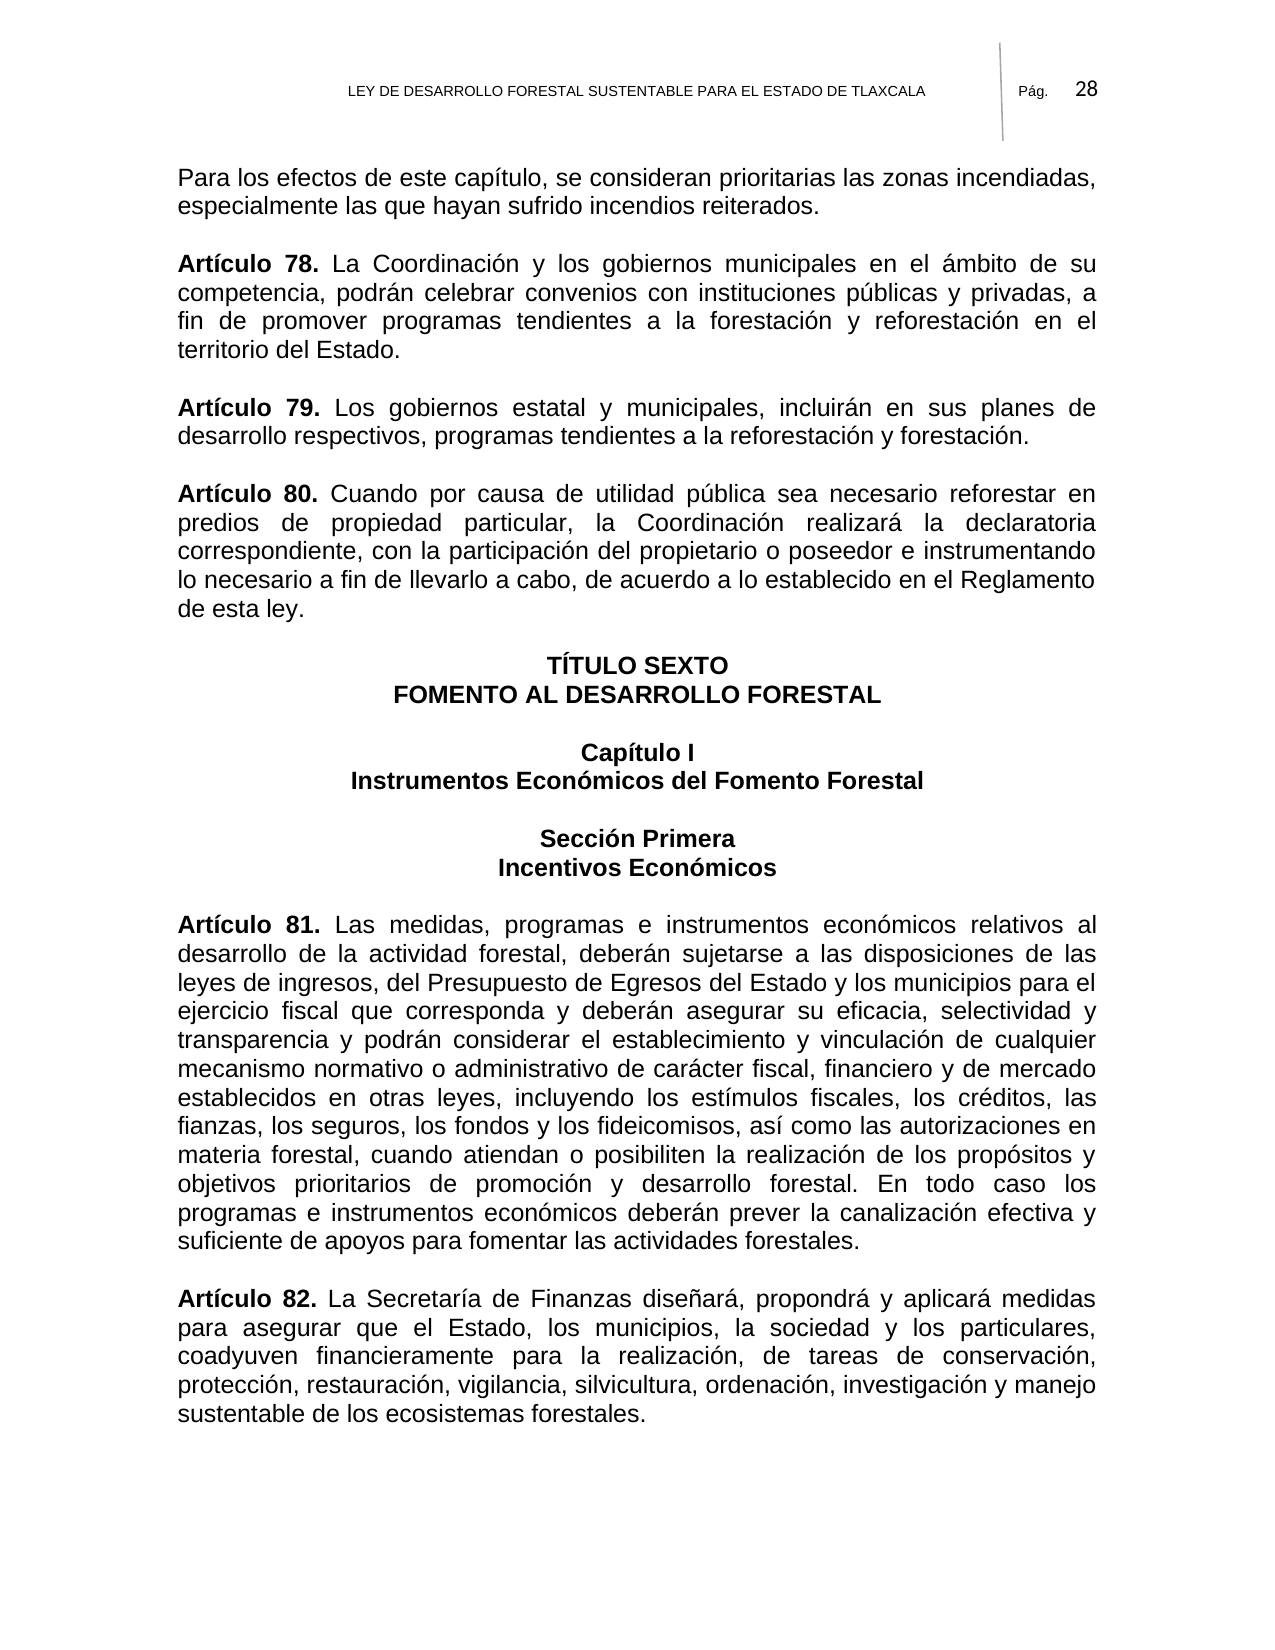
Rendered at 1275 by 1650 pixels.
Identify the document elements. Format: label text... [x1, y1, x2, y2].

text Sección Primera [177, 824, 1098, 852]
text Instrumentos Económicos del Fomento Forestal [177, 766, 1098, 795]
text TÍTULO SEXTO [177, 651, 1098, 680]
text Capítulo I [177, 737, 1098, 766]
text Incentivos Económicos [177, 852, 1098, 881]
text Artículo 81. Las medidas, programas e instrumentos económicos relativos al desarrollo de la actividad forestal, deberán sujetarse a las disposiciones de las leyes de ingresos, del Presupuesto de Egresos del Estado y los municipios para el ejercicio fiscal que corresponda y deberán asegurar su eficacia, selectividad y transparencia y podrán considerar el establecimiento y vinculación de cualquier mecanismo normativo o administrativo de carácter fiscal, financiero y de mercado establecidos en otras leyes, incluyendo los estímulos fiscales, los créditos, las fianzas, los seguros, los fondos y los fideicomisos, así como las autorizaciones en materia forestal, cuando atiendan o posibiliten la realización de los propósitos y objetivos prioritarios de promoción y desarrollo forestal. En todo caso los programas e instrumentos económicos deberán prever la canalización efectiva y suficiente de apoyos para fomentar las actividades forestales. [177, 910, 1098, 1255]
text FOMENTO AL DESARROLLO FORESTAL [177, 680, 1098, 709]
text Artículo 78. La Coordinación y los gobiernos municipales en el ámbito de su competencia, podrán celebrar convenios con instituciones públicas y privadas, a fin de promover programas tendientes a la forestación y reforestación en el territorio del Estado. [177, 249, 1098, 364]
text Artículo 79. Los gobiernos estatal y municipales, incluirán en sus planes de desarrollo respectivos, programas tendientes a la reforestación y forestación. [177, 392, 1098, 450]
text Para los efectos de este capítulo, se consideran prioritarias las zonas incendiadas, especialmente las que hayan sufrido incendios reiterados. [177, 162, 1098, 220]
text Artículo 80. Cuando por causa de utilidad pública sea necesario reforestar en predios de propiedad particular, la Coordinación realizará la declaratoria correspondiente, con la participación del propietario o poseedor e instrumentando lo necesario a fin de llevarlo a cabo, de acuerdo a lo establecido en el Reglamento de esta ley. [177, 479, 1098, 622]
text Artículo 82. La Secretaría de Finanzas diseñará, propondrá y aplicará medidas para asegurar que el Estado, los municipios, la sociedad y los particulares, coadyuven financieramente para la realización, de tareas de conservación, protección, restauración, vigilancia, silvicultura, ordenación, investigación y manejo sustentable de los ecosistemas forestales. [177, 1284, 1098, 1427]
